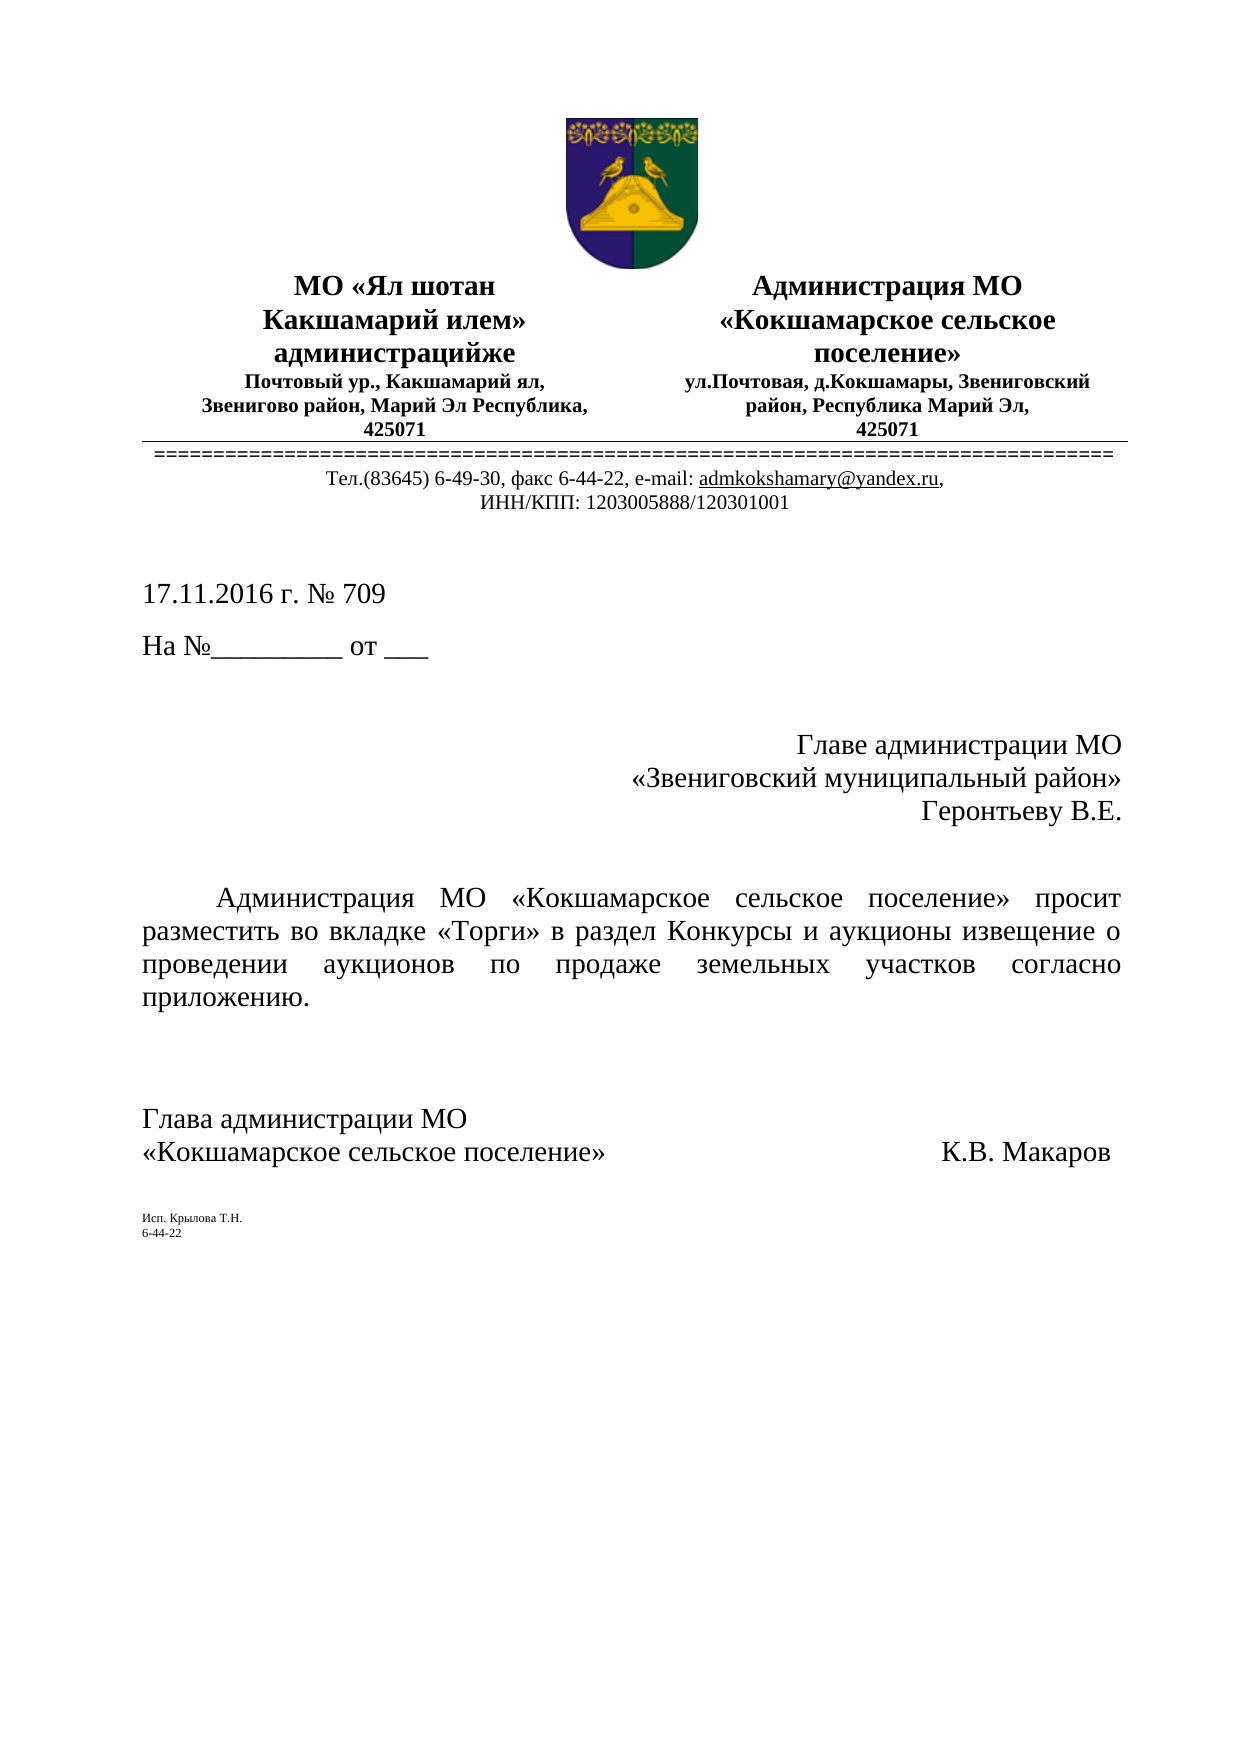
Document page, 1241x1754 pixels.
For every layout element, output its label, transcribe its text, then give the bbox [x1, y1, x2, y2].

text Исп. Крылова Т.Н. [142, 1211, 1122, 1225]
text «Звениговский муниципальный район» [510, 761, 1122, 794]
text «Кокшамарское сельское поселение» К.В. Макаров [142, 1134, 1122, 1168]
text 6-44-22 [142, 1225, 1122, 1240]
text 17.11.2016 г. № 709 [142, 577, 1122, 610]
text Главе администрации МО [510, 728, 1122, 761]
text На №_________ от ___ [142, 629, 1122, 662]
text Администрация МО «Кокшамарское сельское поселение» просит разместить во вкладке «Торги» в раздел Конкурсы и аукционы извещение о проведении аукционов по продаже земельных участков согласно приложению. [142, 881, 1122, 1013]
text Геронтьеву В.Е. [510, 794, 1122, 827]
table_header Администрация МО «Кокшамарское сельское поселение» ул.Почтовая, д.Кокшамары, Звениговский район, Республика Марий Эл, 425071 [647, 268, 1127, 441]
text Глава администрации МО [142, 1101, 1122, 1134]
table_cell ================================================================================= Тел.(83645) 6-49-30, факс 6-44-22, e-mail: admkokshamary@yandex.ru, ИНН/КПП: 1203005888/120301001 [142, 442, 1127, 514]
table_header МО «Ял шотан Какшамарий илем» администрацийже Почтовый ур., Какшамарий ял, Звенигово район, Марий Эл Республика, 425071 [142, 268, 647, 441]
